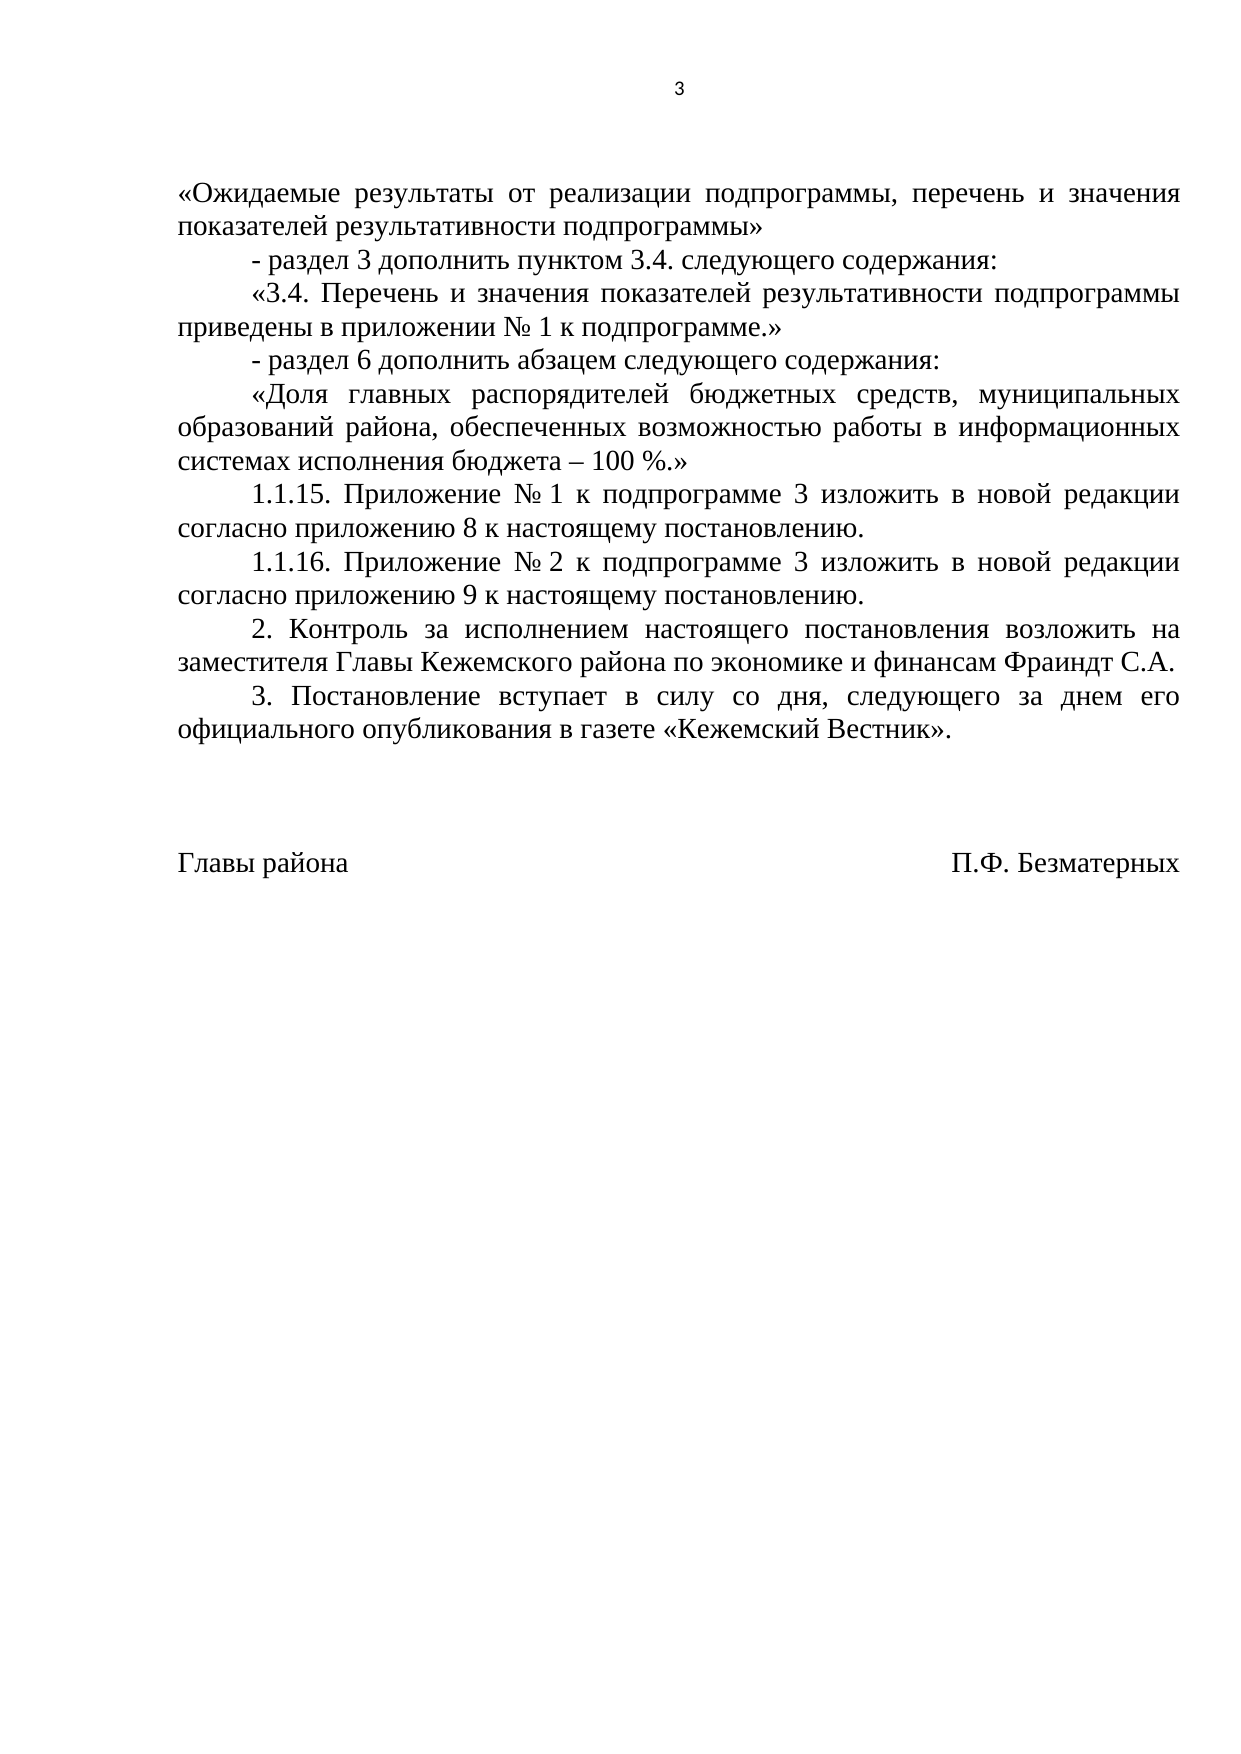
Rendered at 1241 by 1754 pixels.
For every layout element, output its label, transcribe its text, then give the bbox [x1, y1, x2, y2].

text 2. Контроль за исполнением настоящего постановления возложить на заместителя Главы Кежемского района по экономике и финансам Фраиндт С.А. [177, 611, 1181, 678]
text «Доля главных распорядителей бюджетных средств, муниципальных образований района, обеспеченных возможностью работы в информационных системах исполнения бюджета – 100 %.» [177, 376, 1181, 477]
text 1.1.16. Приложение № 2 к подпрограмме 3 изложить в новой редакции согласно приложению 9 к настоящему постановлению. [177, 544, 1181, 611]
text - раздел 3 дополнить пунктом 3.4. следующего содержания: [177, 242, 1181, 275]
text «3.4. Перечень и значения показателей результативности подпрограммы приведены в приложении № 1 к подпрограмме.» [177, 275, 1181, 342]
text - раздел 6 дополнить абзацем следующего содержания: [177, 342, 1181, 376]
text 1.1.15. Приложение № 1 к подпрограмме 3 изложить в новой редакции согласно приложению 8 к настоящему постановлению. [177, 477, 1181, 544]
text Главы района П.Ф. Безматерных [177, 846, 1181, 879]
text 3. Постановление вступает в силу со дня, следующего за днем его официального опубликования в газете «Кежемский Вестник». [177, 678, 1181, 745]
